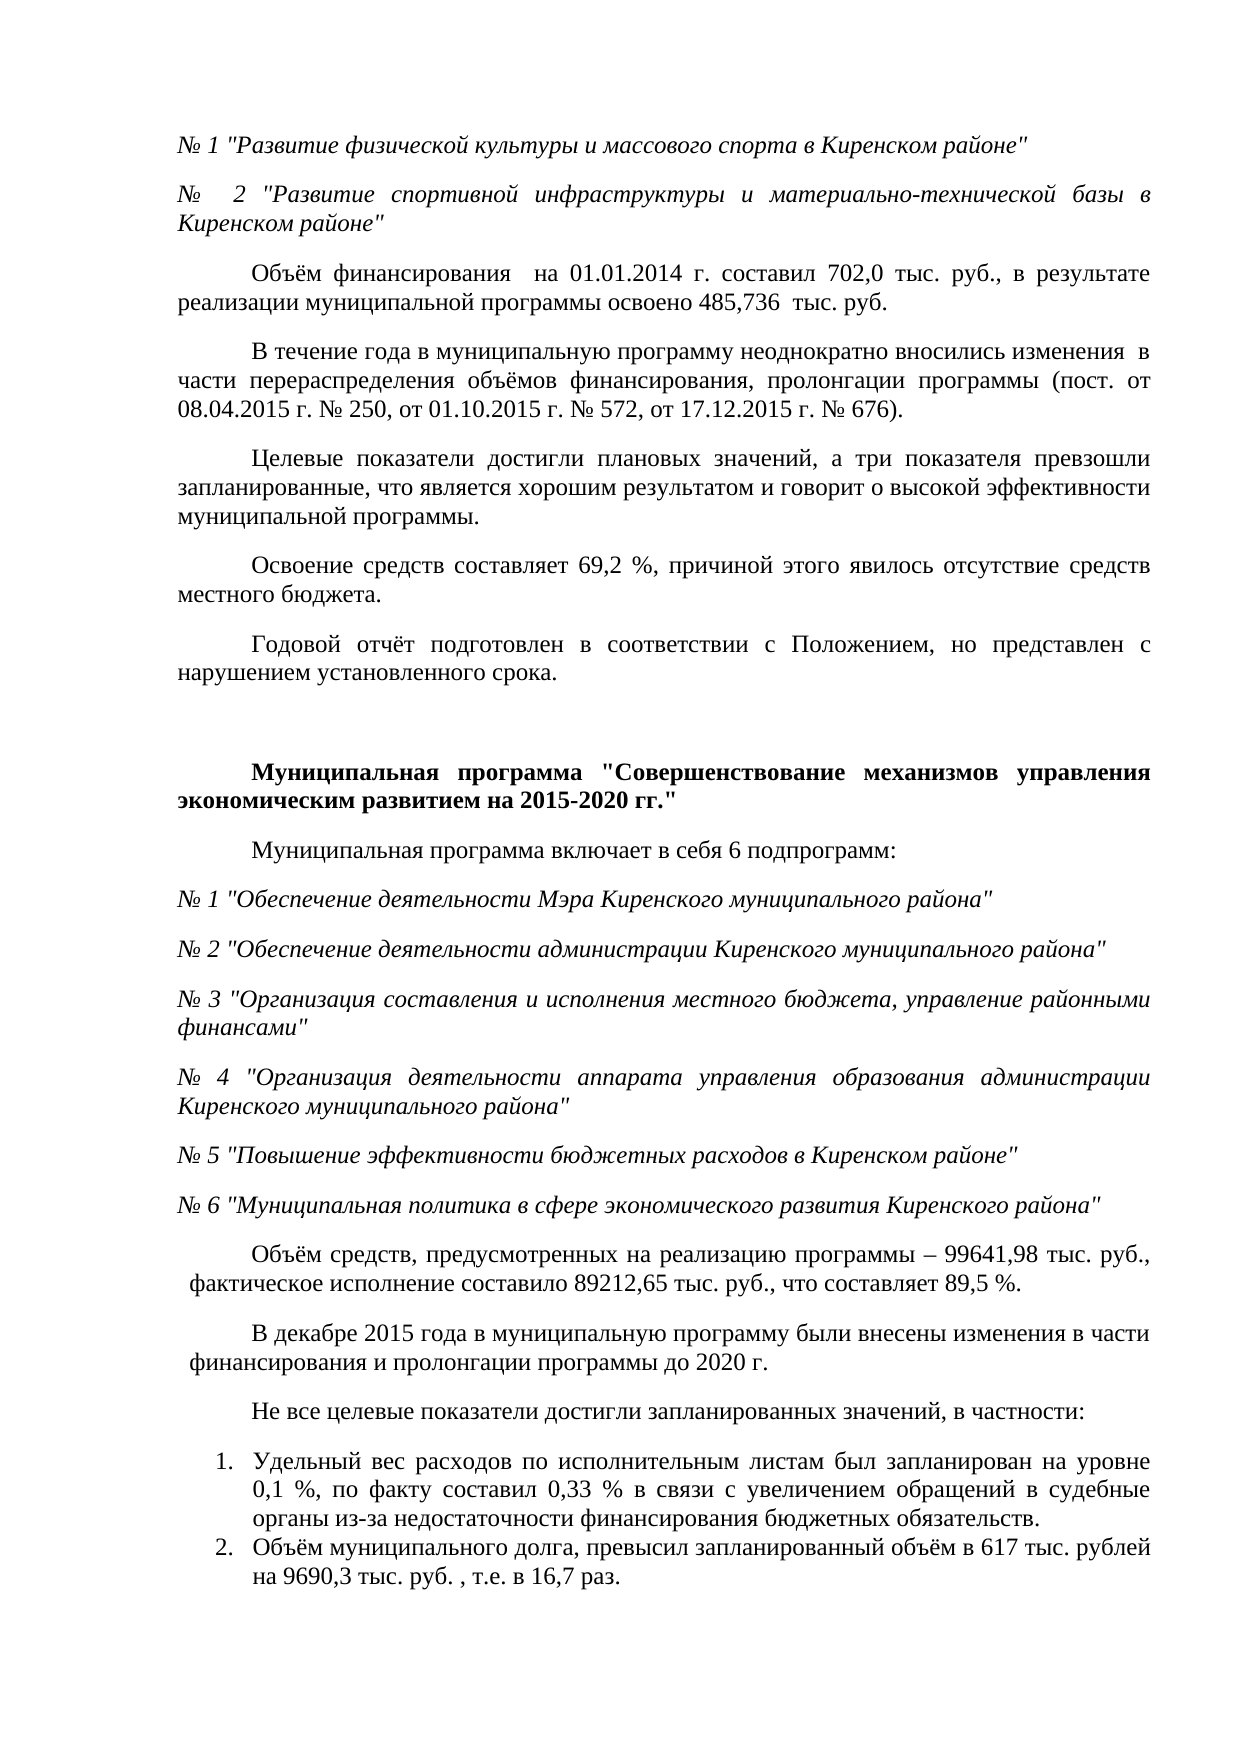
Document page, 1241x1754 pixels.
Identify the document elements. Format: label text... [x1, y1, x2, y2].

text № 6 "Муниципальная политика в сфере экономического развития Киренского района" [177, 1190, 1152, 1219]
text Объём средств, предусмотренных на реализацию программы – 99641,98 тыс. руб., фактическое исполнение составило 89212,65 тыс. руб., что составляет 89,5 %. [189, 1239, 1152, 1297]
text Муниципальная программа "Совершенствование механизмов управления экономическим развитием на 2015-2020 гг." [177, 757, 1152, 814]
text № 4 "Организация деятельности аппарата управления образования администрации Киренского муниципального района" [177, 1062, 1152, 1119]
text В течение года в муниципальную программу неоднократно вносились изменения в части перераспределения объёмов финансирования, пролонгации программы (пост. от 08.04.2015 г. № 250, от 01.10.2015 г. № 572, от 17.12.2015 г. № 676). [177, 336, 1152, 422]
text Объём финансирования на 01.01.2014 г. составил 702,0 тыс. руб., в результате реализации муниципальной программы освоено 485,736 тыс. руб. [177, 258, 1152, 315]
text Годовой отчёт подготовлен в соответствии с Положением, но представлен с нарушением установленного срока. [177, 629, 1152, 686]
text Освоение средств составляет 69,2 %, причиной этого явилось отсутствие средств местного бюджета. [177, 550, 1152, 608]
list Объём муниципального долга, превысил запланированный объём в 617 тыс. рублей на 9690,3 тыс. руб. , т.е. в 16,7 раз. [215, 1532, 1152, 1589]
text Не все целевые показатели достигли запланированных значений, в частности: [189, 1396, 1152, 1425]
text № 2 "Обеспечение деятельности администрации Киренского муниципального района" [177, 934, 1152, 963]
text Целевые показатели достигли плановых значений, а три показателя превзошли запланированные, что является хорошим результатом и говорит о высокой эффективности муниципальной программы. [177, 443, 1152, 529]
list Удельный вес расходов по исполнительным листам был запланирован на уровне 0,1 %, по факту составил 0,33 % в связи с увеличением обращений в судебные органы из-за недостаточности финансирования бюджетных обязательств. [215, 1446, 1152, 1532]
text № 2 "Развитие спортивной инфраструктуры и материально-технической базы в Киренском районе" [177, 179, 1152, 237]
text Муниципальная программа включает в себя 6 подпрограмм: [177, 835, 1152, 864]
text № 1 "Обеспечение деятельности Мэра Киренского муниципального района" [177, 884, 1152, 913]
text № 3 "Организация составления и исполнения местного бюджета, управление районными финансами" [177, 984, 1152, 1041]
text № 1 "Развитие физической культуры и массового спорта в Киренском районе" [177, 130, 1152, 159]
text № 5 "Повышение эффективности бюджетных расходов в Киренском районе" [177, 1140, 1152, 1169]
text В декабре 2015 года в муниципальную программу были внесены изменения в части финансирования и пролонгации программы до 2020 г. [189, 1318, 1152, 1375]
